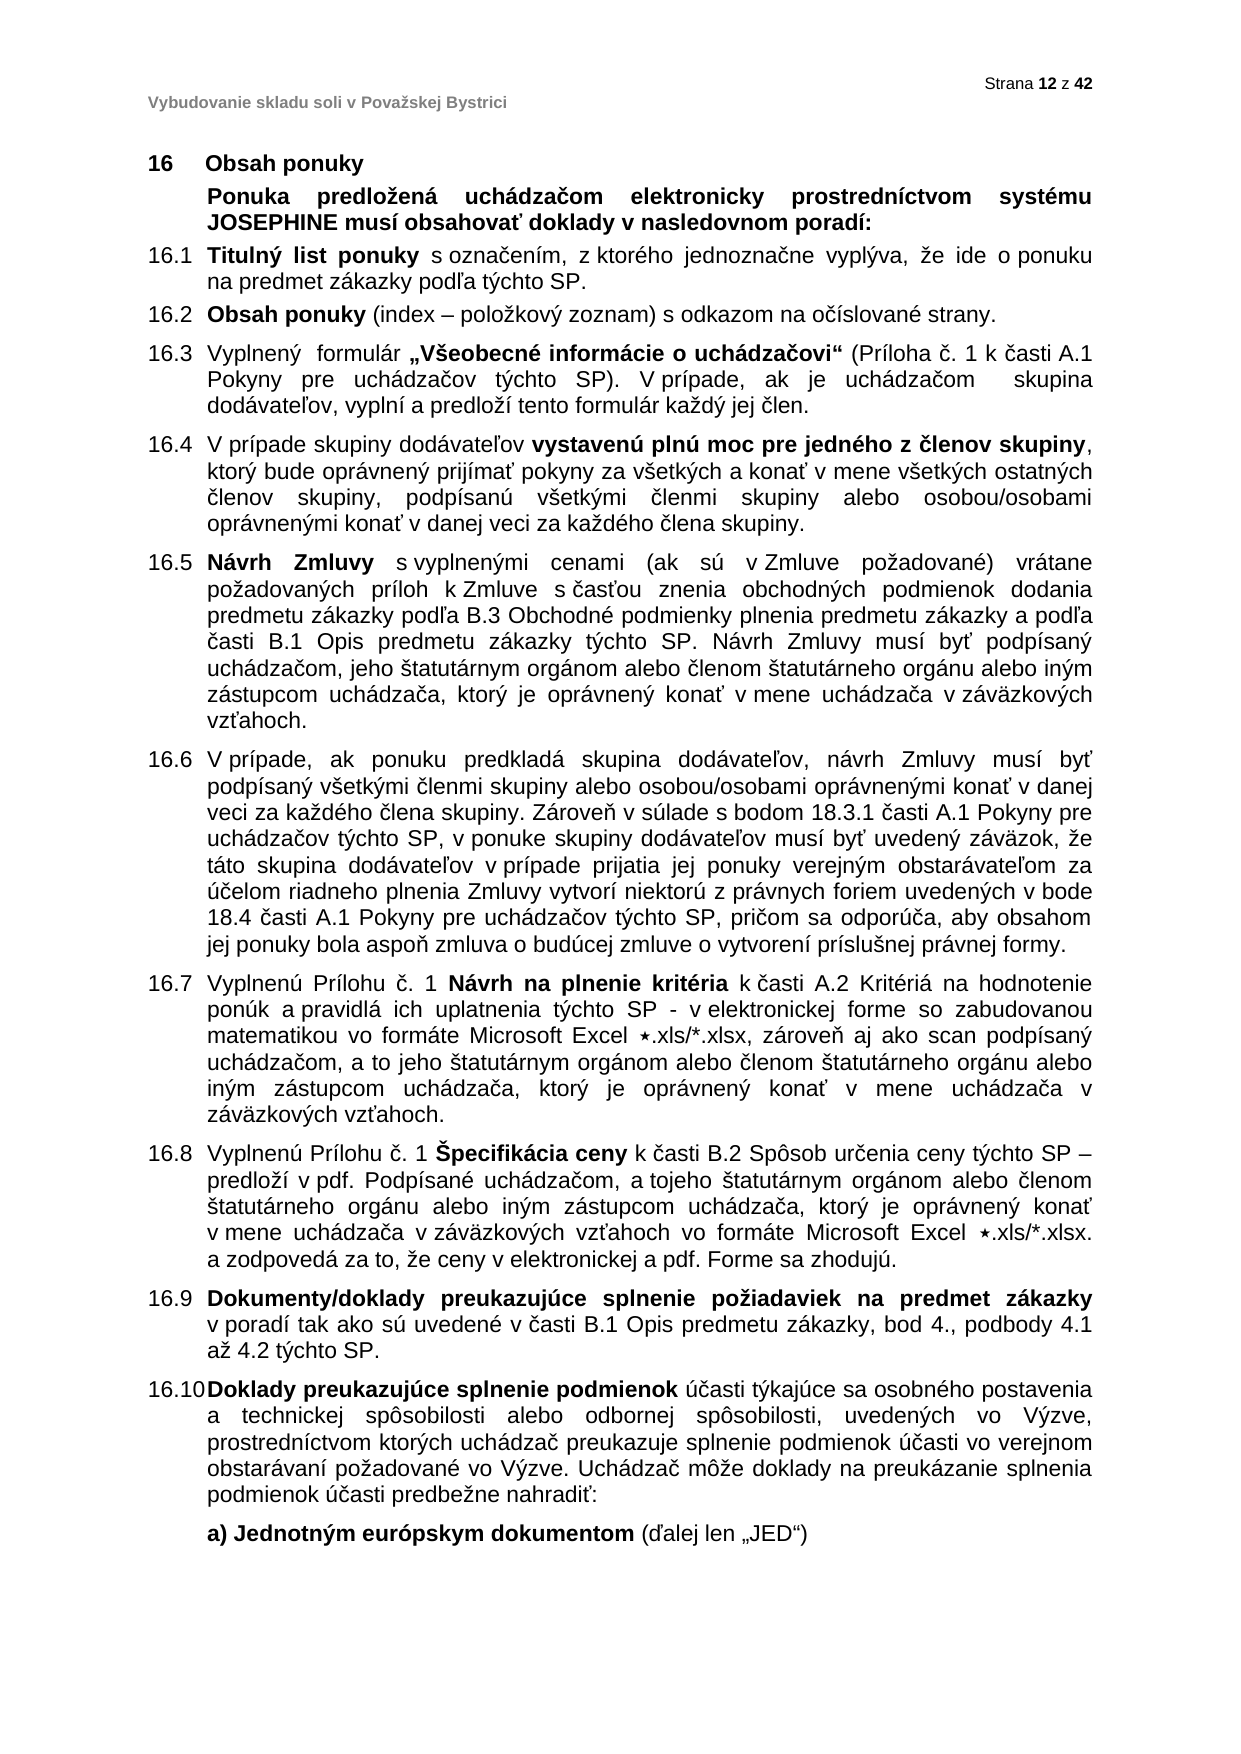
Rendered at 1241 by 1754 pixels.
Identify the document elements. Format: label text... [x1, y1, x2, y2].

list Obsah ponuky (index – položkový zoznam) s odkazom na očíslované strany. [148, 301, 1093, 327]
list Návrh Zmluvy s vyplnenými cenami (ak sú v Zmluve požadované) vrátane požadovaných príloh k Zmluve s časťou znenia obchodných podmienok dodania predmetu zákazky podľa B.3 Obchodné podmienky plnenia predmetu zákazky a podľa časti B.1 Opis predmetu zákazky týchto SP. Návrh Zmluvy musí byť podpísaný uchádzačom, jeho štatutárnym orgánom alebo členom štatutárneho orgánu alebo iným zástupcom uchádzača, ktorý je oprávnený konať v mene uchádzača v záväzkových vzťahoch. [148, 549, 1093, 734]
list a) Jednotným európskym dokumentom (ďalej len „JED“) [207, 1520, 1093, 1547]
list V prípade skupiny dodávateľov vystavenú plnú moc pre jedného z členov skupiny, ktorý bude oprávnený prijímať pokyny za všetkých a konať v mene všetkých ostatných členov skupiny, podpísanú všetkými členmi skupiny alebo osobou/osobami oprávnenými konať v danej veci za každého člena skupiny. [148, 431, 1093, 537]
list Doklady preukazujúce splnenie podmienok účasti týkajúce sa osobného postavenia a technickej spôsobilosti alebo odbornej spôsobilosti, uvedených vo Výzve, prostredníctvom ktorých uchádzač preukazuje splnenie podmienok účasti vo verejnom obstarávaní požadované vo Výzve. Uchádzač môže doklady na preukázanie splnenia podmienok účasti predbežne nahradiť: [148, 1376, 1093, 1508]
list Dokumenty/doklady preukazujúce splnenie požiadaviek na predmet zákazky v poradí tak ako sú uvedené v časti B.1 Opis predmetu zákazky, bod 4., podbody 4.1 až 4.2 týchto SP. [148, 1284, 1093, 1363]
list Vyplnený formulár „Všeobecné informácie o uchádzačovi“ (Príloha č. 1 k časti A.1 Pokyny pre uchádzačov týchto SP). V prípade, ak je uchádzačom skupina dodávateľov, vyplní a predloží tento formulár každý jej člen. [148, 340, 1093, 419]
list Titulný list ponuky s označením, z ktorého jednoznačne vyplýva, že ide o ponuku na predmet zákazky podľa týchto SP. [148, 242, 1093, 295]
text Ponuka predložená uchádzačom elektronicky prostredníctvom systému JOSEPHINE musí obsahovať doklady v nasledovnom poradí: [207, 183, 1093, 236]
list Vyplnenú Prílohu č. 1 Návrh na plnenie kritéria k časti A.2 Kritériá na hodnotenie ponúk a pravidlá ich uplatnenia týchto SP - v elektronickej forme so zabudovanou matematikou vo formáte Microsoft Excel ٭.xls/*.xlsx, zároveň aj ako scan podpísaný uchádzačom, a to jeho štatutárnym orgánom alebo členom štatutárneho orgánu alebo iným zástupcom uchádzača, ktorý je oprávnený konať v mene uchádzača v záväzkových vzťahoch. [148, 969, 1093, 1128]
list Vyplnenú Prílohu č. 1 Špecifikácia ceny k časti B.2 Spôsob určenia ceny týchto SP – predloží v pdf. Podpísané uchádzačom, a tojeho štatutárnym orgánom alebo členom štatutárneho orgánu alebo iným zástupcom uchádzača, ktorý je oprávnený konať v mene uchádzača v záväzkových vzťahoch vo formáte Microsoft Excel ٭.xls/*.xlsx. a zodpovedá za to, že ceny v elektronickej a pdf. Forme sa zhodujú. [148, 1140, 1093, 1272]
list V prípade, ak ponuku predkladá skupina dodávateľov, návrh Zmluvy musí byť podpísaný všetkými členmi skupiny alebo osobou/osobami oprávnenými konať v danej veci za každého člena skupiny. Zároveň v súlade s bodom 18.3.1 časti A.1 Pokyny pre uchádzačov týchto SP, v ponuke skupiny dodávateľov musí byť uvedený záväzok, že táto skupina dodávateľov v prípade prijatia jej ponuky verejným obstarávateľom za účelom riadneho plnenia Zmluvy vytvorí niektorú z právnych foriem uvedených v bode 18.4 časti A.1 Pokyny pre uchádzačov týchto SP, pričom sa odporúča, aby obsahom jej ponuky bola aspoň zmluva o budúcej zmluve o vytvorení príslušnej právnej formy. [148, 746, 1093, 957]
subtitle Obsah ponuky [148, 150, 1093, 177]
